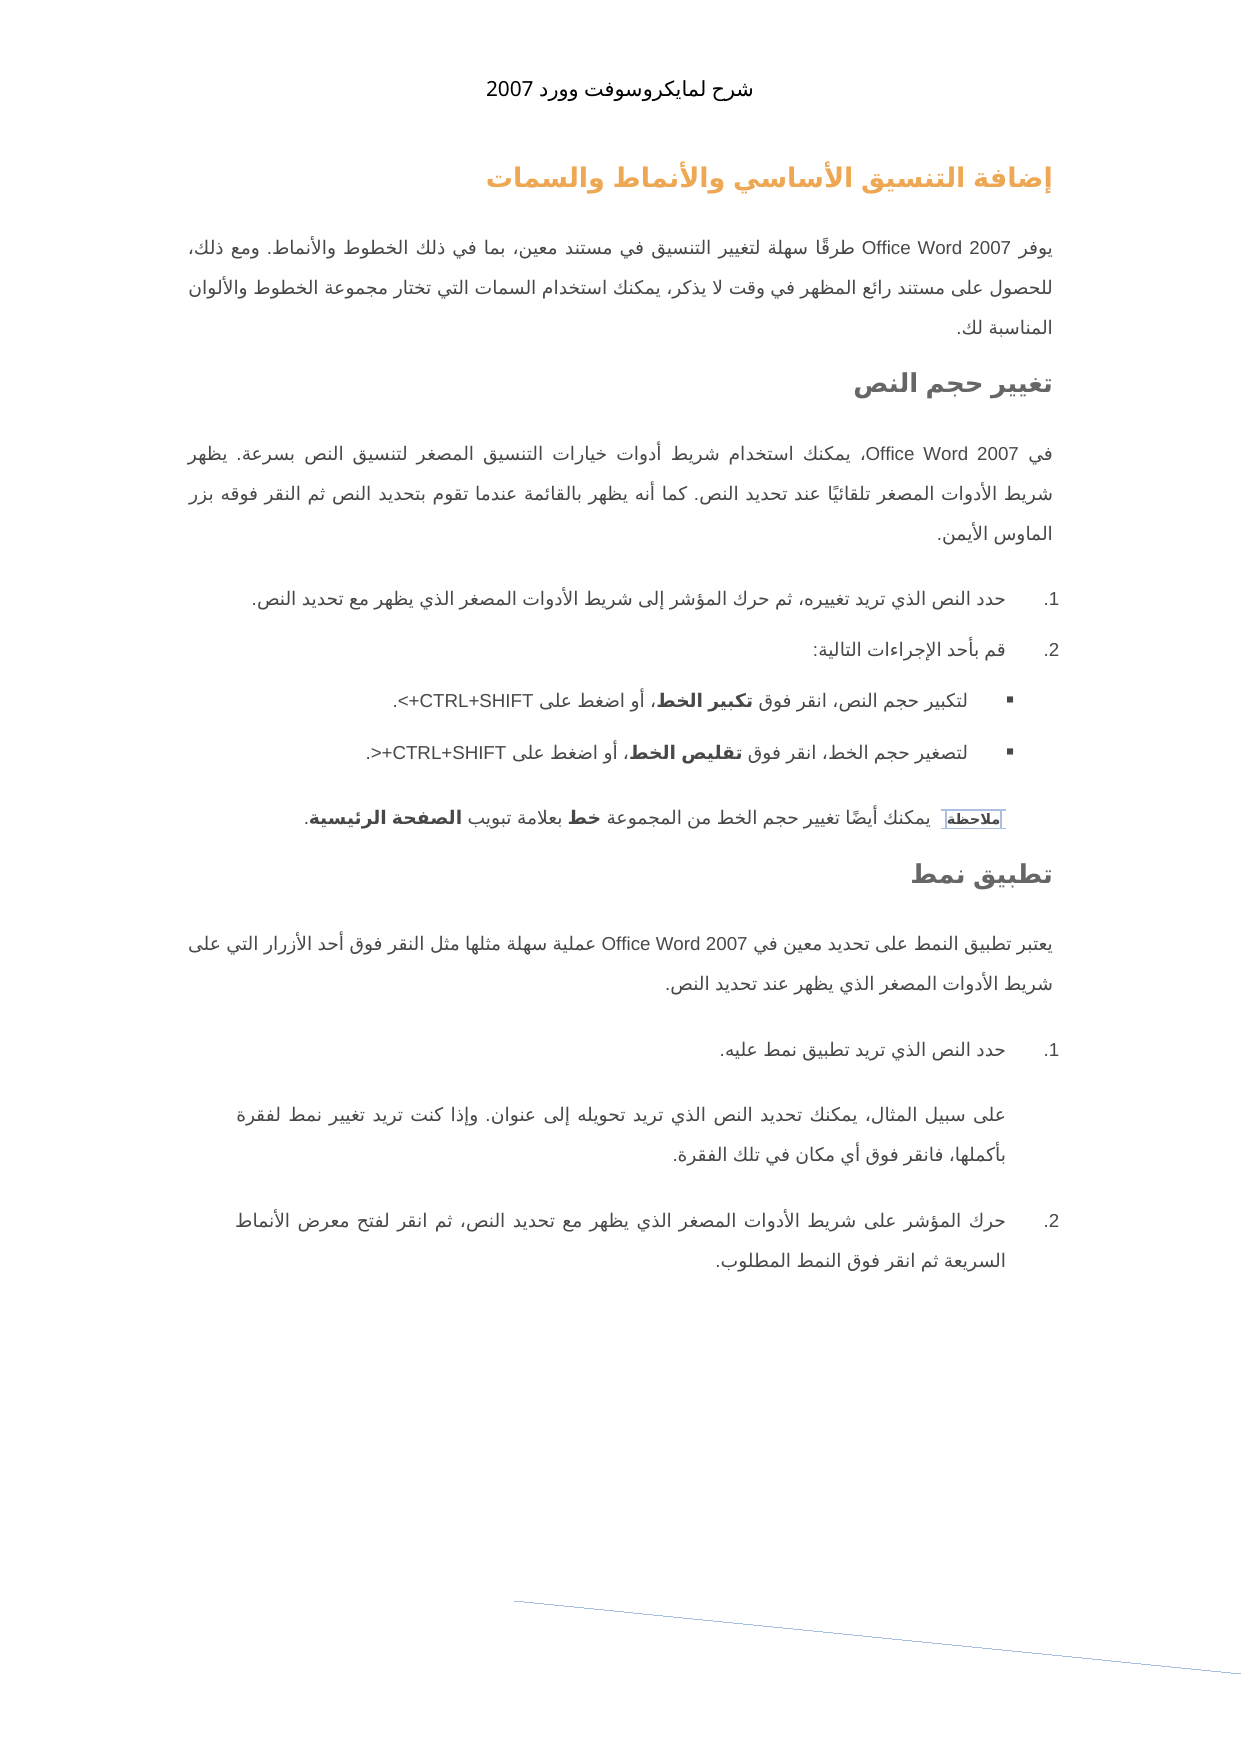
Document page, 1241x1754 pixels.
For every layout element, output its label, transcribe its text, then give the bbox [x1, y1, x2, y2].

list قم بأحد الإجراءات التالية: [235, 621, 1043, 661]
list لتكبير حجم النص، انقر فوق تكبير الخط، أو اضغط على CTRL+SHIFT+>. [260, 672, 1005, 712]
list لتصغير حجم الخط، انقر فوق تقليص الخط، أو اضغط على CTRL+SHIFT+<. [260, 723, 1005, 763]
text يعتبر تطبيق النمط على تحديد معين في Office Word 2007 عملية سهلة مثلها مثل النقر فوق أحد الأزرار التي على شريط الأدوات المصغر الذي يظهر عند تحديد النص. [187, 914, 1053, 994]
text ملاحظة يمكنك أيضًا تغيير حجم الخط من المجموعة خط بعلامة تبويب الصفحة الرئيسية. [235, 789, 1006, 829]
text في Office Word 2007، يمكنك استخدام شريط أدوات خيارات التنسيق المصغر لتنسيق النص بسرعة. يظهر شريط الأدوات المصغر تلقائيًا عند تحديد النص. كما أنه يظهر بالقائمة عندما تقوم بتحديد النص ثم النقر فوقه بزر الماوس الأيمن. [187, 424, 1053, 544]
list حدد النص الذي تريد تغييره، ثم حرك المؤشر إلى شريط الأدوات المصغر الذي يظهر مع تحديد النص. [235, 569, 1043, 609]
text يوفر Office Word 2007 طرقًا سهلة لتغيير التنسيق في مستند معين، بما في ذلك الخطوط والأنماط. ومع ذلك، للحصول على مستند رائع المظهر في وقت لا يذكر، يمكنك استخدام السمات التي تختار مجموعة الخطوط والألوان المناسبة لك. [187, 218, 1053, 338]
text تغيير حجم النص [187, 368, 1053, 398]
list حدد النص الذي تريد تطبيق نمط عليه. [235, 1020, 1043, 1060]
text تطبيق نمط [187, 859, 1053, 889]
text إضافة التنسيق الأساسي والأنماط والسمات [187, 159, 1053, 193]
list حرك المؤشر على شريط الأدوات المصغر الذي يظهر مع تحديد النص، ثم انقر لفتح معرض الأنماط السريعة ثم انقر فوق النمط المطلوب. [235, 1191, 1043, 1271]
text على سبيل المثال، يمكنك تحديد النص الذي تريد تحويله إلى عنوان. وإذا كنت تريد تغيير نمط لفقرة بأكملها، فانقر فوق أي مكان في تلك الفقرة. [235, 1086, 1006, 1166]
